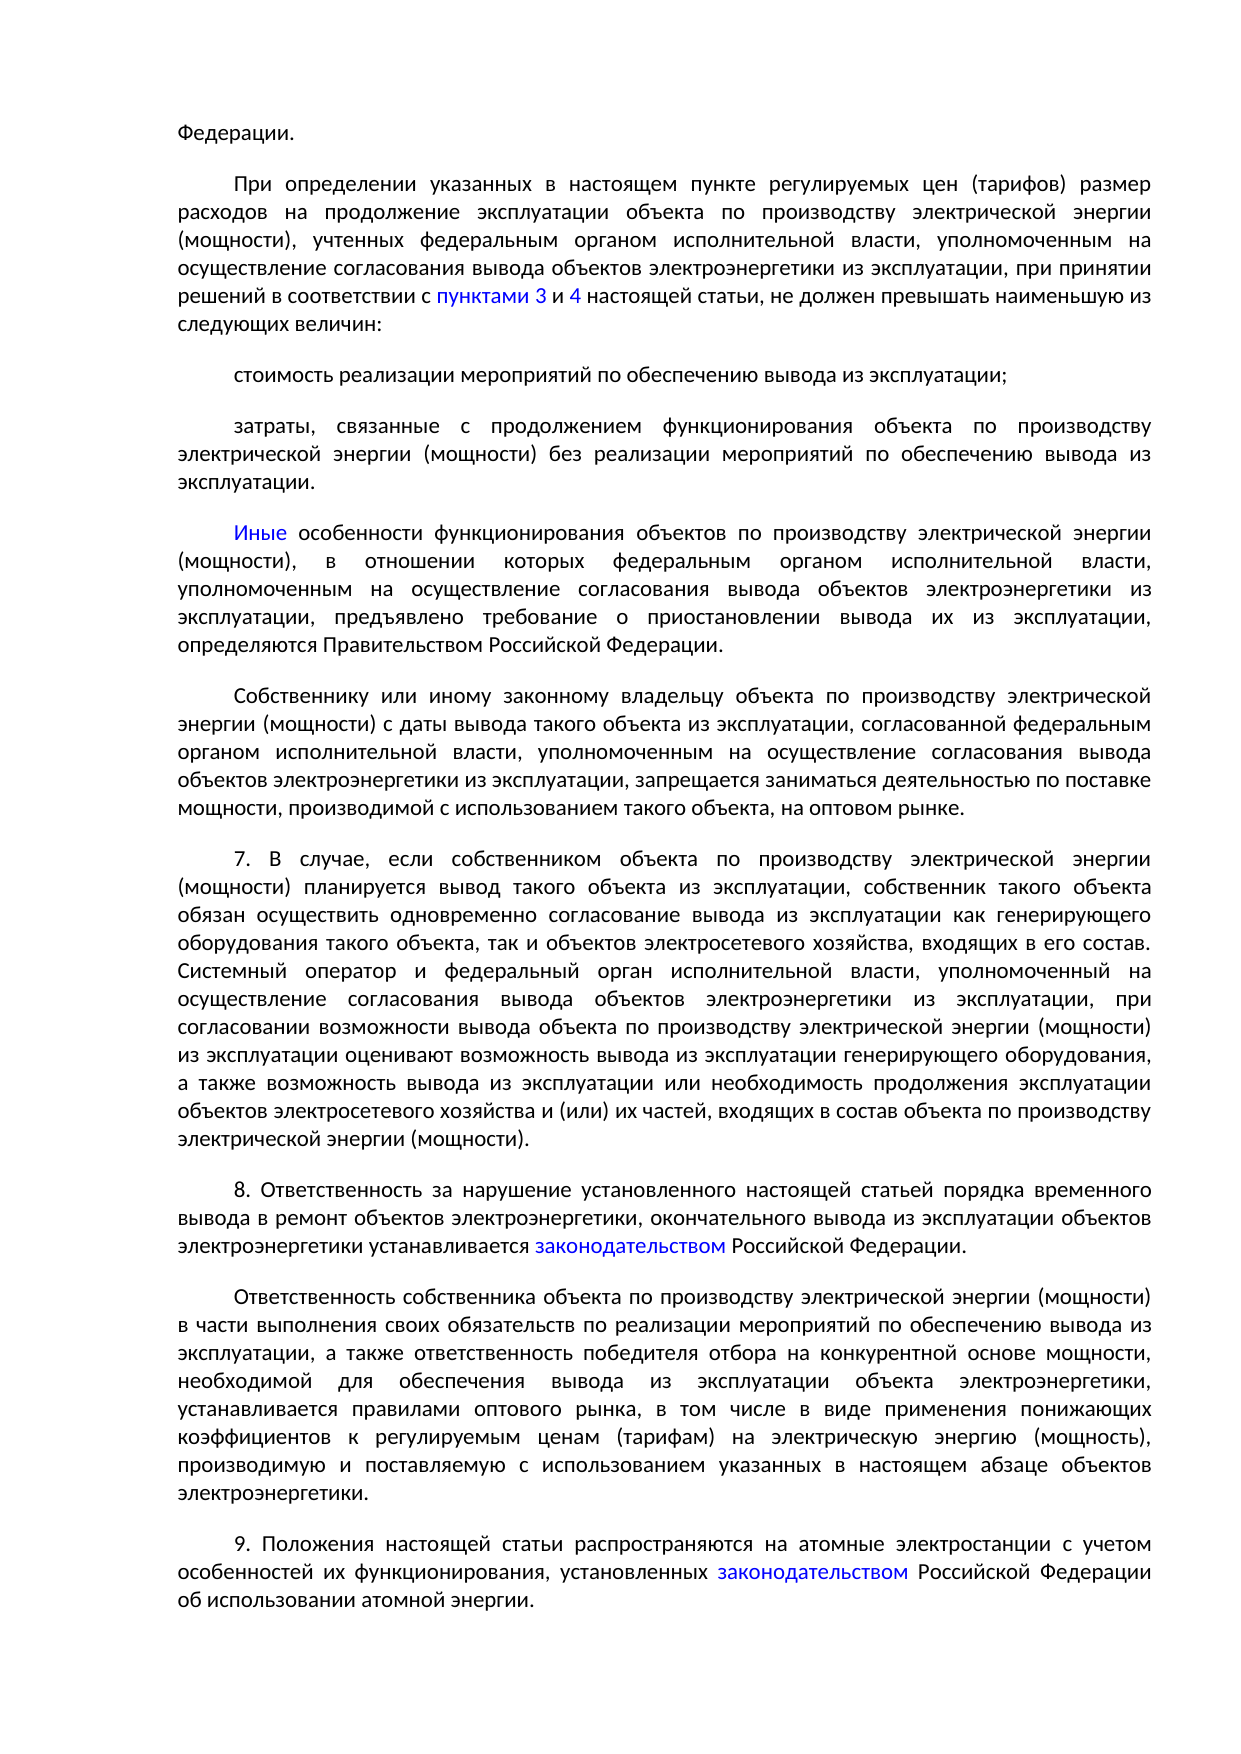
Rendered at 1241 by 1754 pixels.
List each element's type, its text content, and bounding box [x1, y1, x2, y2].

text 9. Положения настоящей статьи распространяются на атомные электростанции с учетом особенностей их функционирования, установленных законодательством Российской Федерации об использовании атомной энергии. [177, 1529, 1152, 1613]
text При определении указанных в настоящем пункте регулируемых цен (тарифов) размер расходов на продолжение эксплуатации объекта по производству электрической энергии (мощности), учтенных федеральным органом исполнительной власти, уполномоченным на осуществление согласования вывода объектов электроэнергетики из эксплуатации, при принятии решений в соответствии с пунктами 3 и 4 настоящей статьи, не должен превышать наименьшую из следующих величин: [177, 169, 1152, 337]
text 7. В случае, если собственником объекта по производству электрической энергии (мощности) планируется вывод такого объекта из эксплуатации, собственник такого объекта обязан осуществить одновременно согласование вывода из эксплуатации как генерирующего оборудования такого объекта, так и объектов электросетевого хозяйства, входящих в его состав. Системный оператор и федеральный орган исполнительной власти, уполномоченный на осуществление согласования вывода объектов электроэнергетики из эксплуатации, при согласовании возможности вывода объекта по производству электрической энергии (мощности) из эксплуатации оценивают возможность вывода из эксплуатации генерирующего оборудования, а также возможность вывода из эксплуатации или необходимость продолжения эксплуатации объектов электросетевого хозяйства и (или) их частей, входящих в состав объекта по производству электрической энергии (мощности). [177, 844, 1152, 1152]
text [177, 118, 1152, 146]
text Ответственность собственника объекта по производству электрической энергии (мощности) в части выполнения своих обязательств по реализации мероприятий по обеспечению вывода из эксплуатации, а также ответственность победителя отбора на конкурентной основе мощности, необходимой для обеспечения вывода из эксплуатации объекта электроэнергетики, устанавливается правилами оптового рынка, в том числе в виде применения понижающих коэффициентов к регулируемым ценам (тарифам) на электрическую энергию (мощность), производимую и поставляемую с использованием указанных в настоящем абзаце объектов электроэнергетики. [177, 1282, 1152, 1506]
text затраты, связанные с продолжением функционирования объекта по производству электрической энергии (мощности) без реализации мероприятий по обеспечению вывода из эксплуатации. [177, 411, 1152, 495]
text Иные особенности функционирования объектов по производству электрической энергии (мощности), в отношении которых федеральным органом исполнительной власти, уполномоченным на осуществление согласования вывода объектов электроэнергетики из эксплуатации, предъявлено требование о приостановлении вывода их из эксплуатации, определяются Правительством Российской Федерации. [177, 518, 1152, 658]
text 8. Ответственность за нарушение установленного настоящей статьей порядка временного вывода в ремонт объектов электроэнергетики, окончательного вывода из эксплуатации объектов электроэнергетики устанавливается законодательством Российской Федерации. [177, 1175, 1152, 1259]
text Собственнику или иному законному владельцу объекта по производству электрической энергии (мощности) с даты вывода такого объекта из эксплуатации, согласованной федеральным органом исполнительной власти, уполномоченным на осуществление согласования вывода объектов электроэнергетики из эксплуатации, запрещается заниматься деятельностью по поставке мощности, производимой с использованием такого объекта, на оптовом рынке. [177, 681, 1152, 821]
text стоимость реализации мероприятий по обеспечению вывода из эксплуатации; [177, 360, 1152, 388]
